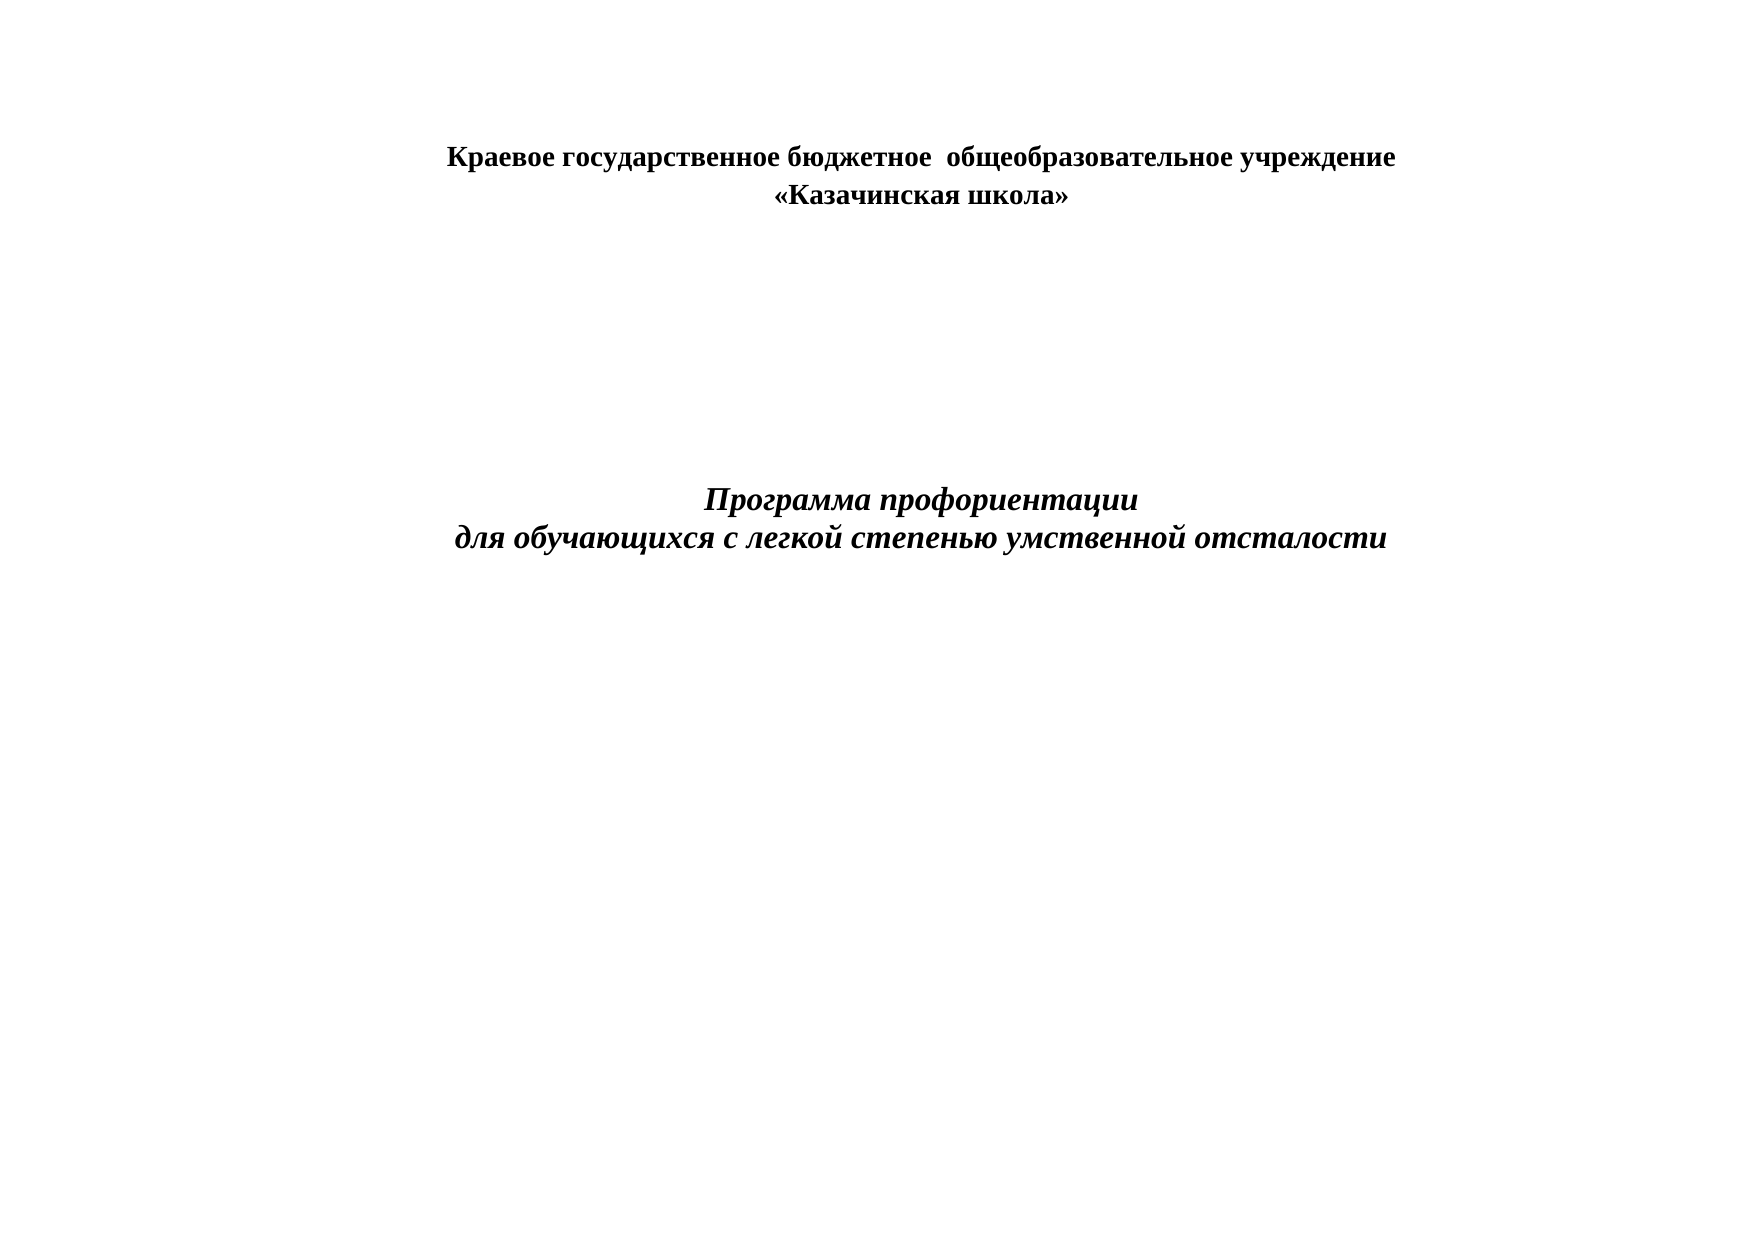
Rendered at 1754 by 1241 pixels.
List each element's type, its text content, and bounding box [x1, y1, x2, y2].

text Программа профориентации [177, 479, 1665, 518]
text для обучающихся с легкой степенью умственной отсталости [177, 518, 1665, 556]
text «Казачинская школа» [177, 177, 1665, 211]
subtitle Краевое государственное бюджетное общеобразовательное учреждение [177, 139, 1665, 172]
